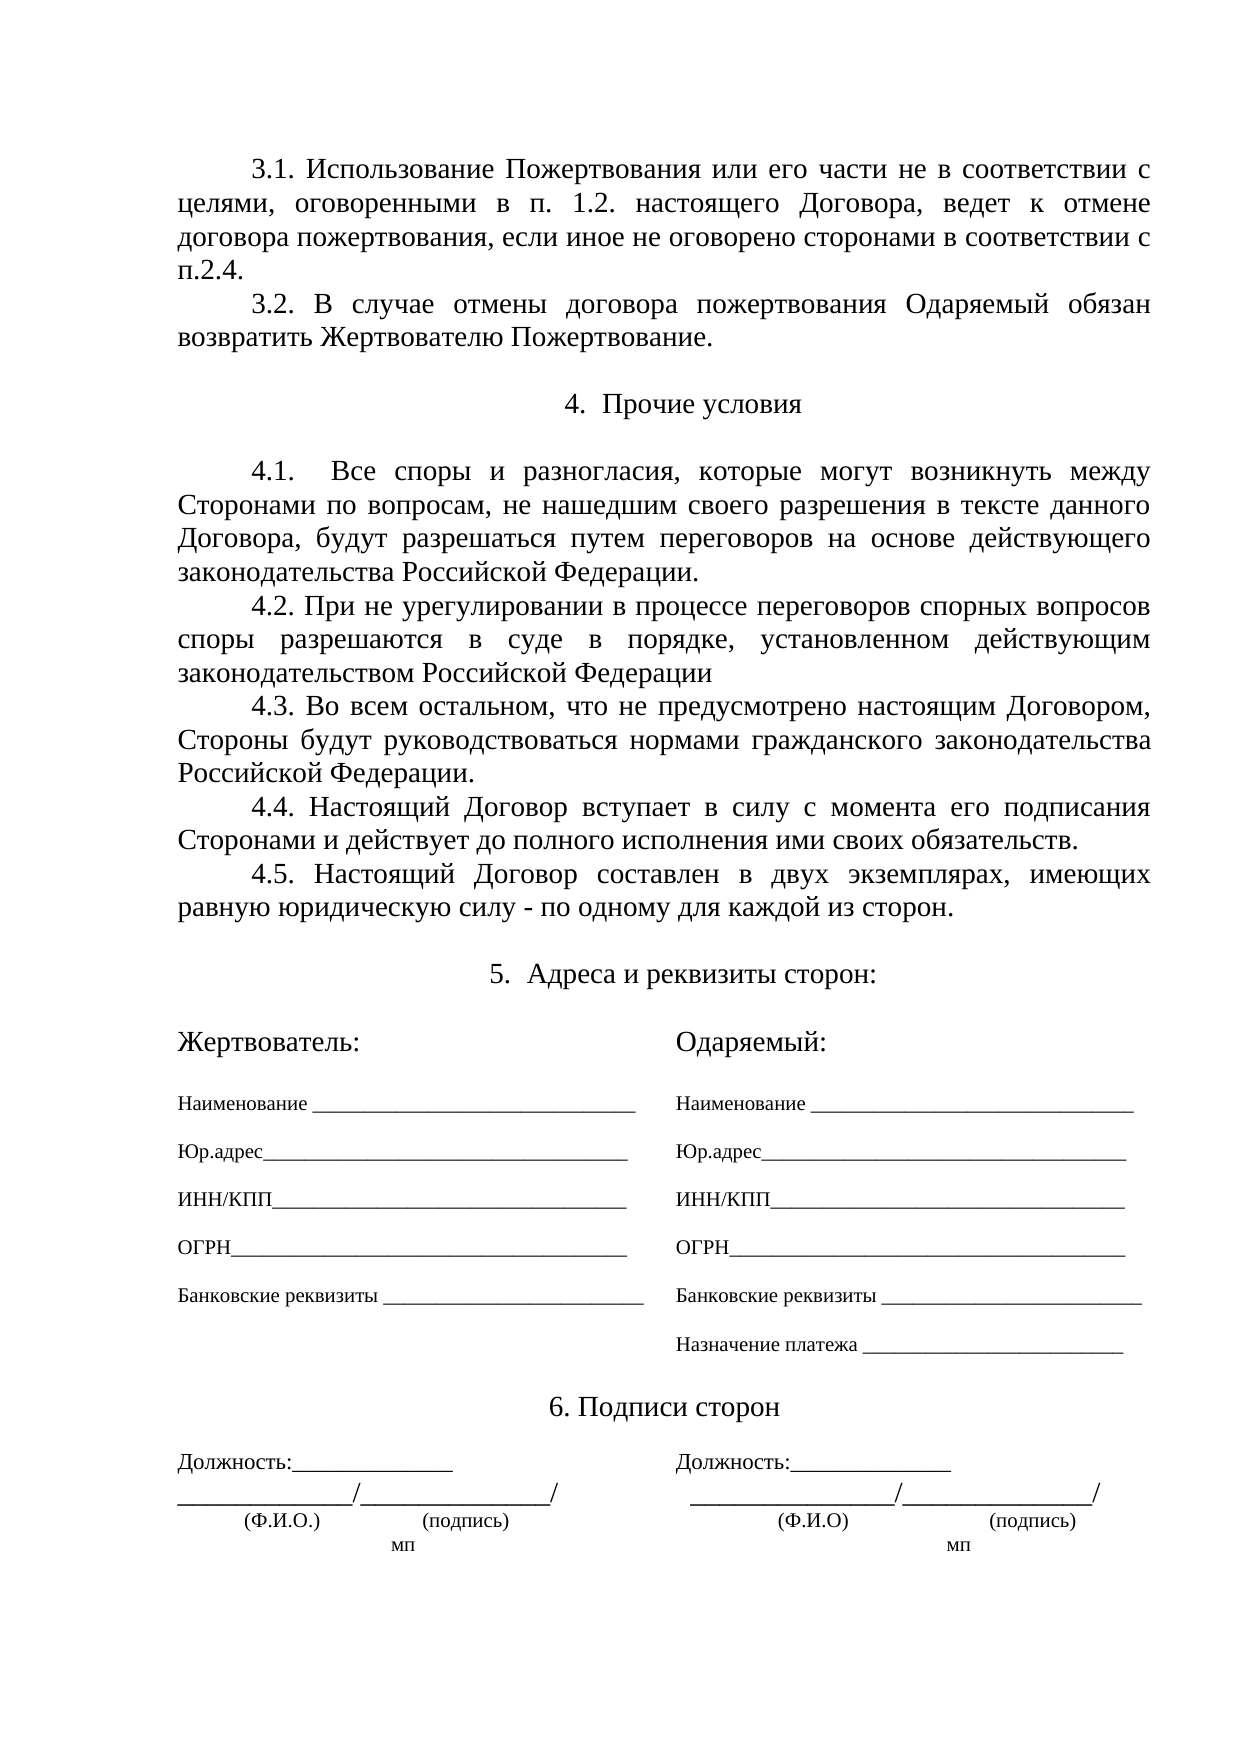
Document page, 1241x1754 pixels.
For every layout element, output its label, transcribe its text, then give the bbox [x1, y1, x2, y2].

text 3.2. В случае отмены договора пожертвования Одаряемый обязан возвратить Жертвователю Пожертвование. [177, 286, 1152, 353]
table_header Должность:______________ ______________/_____________/ (Ф.И.О) (подпись) мп [664, 1449, 1163, 1562]
table_header Жертвователь: Наименование _______________________________ Юр.адрес___________________________________ ИНН/КПП__________________________________ ОГРН______________________________________ Банковские реквизиты _________________________ [166, 1024, 664, 1389]
list Прочие условия [215, 386, 1152, 420]
text 6. Подписи сторон [177, 1389, 1152, 1423]
text 4.4. Настоящий Договор вступает в силу с момента его подписания Сторонами и действует до полного исполнения ими своих обязательств. [177, 789, 1152, 856]
table_header Должность:______________ ____________/_____________/ (Ф.И.О.) (подпись) мп [166, 1449, 664, 1562]
text 4.3. Во всем остальном, что не предусмотрено настоящим Договором, Стороны будут руководствоваться нормами гражданского законодательства Российской Федерации. [177, 688, 1152, 789]
text 4.2. При не урегулировании в процессе переговоров спорных вопросов споры разрешаются в суде в порядке, установленном действующим законодательством Российской Федерации [177, 588, 1152, 688]
list Адреса и реквизиты сторон: [215, 957, 1152, 990]
text 3.1. Использование Пожертвования или его части не в соответствии с целями, оговоренными в п. 1.2. настоящего Договора, ведет к отмене договора пожертвования, если иное не оговорено сторонами в соответствии с п.2.4. [177, 152, 1152, 286]
text 4.1. Все споры и разногласия, которые могут возникнуть между Сторонами по вопросам, не нашедшим своего разрешения в тексте данного Договора, будут разрешаться путем переговоров на основе действующего законодательства Российской Федерации. [177, 453, 1152, 588]
text 4.5. Настоящий Договор составлен в двух экземплярах, имеющих равную юридическую силу - по одному для каждой из сторон. [177, 856, 1152, 923]
table_header Одаряемый: Наименование _______________________________ Юр.адрес___________________________________ ИНН/КПП__________________________________ ОГРН______________________________________ Банковские реквизиты _________________________ Назначение платежа _________________________ [664, 1024, 1163, 1389]
